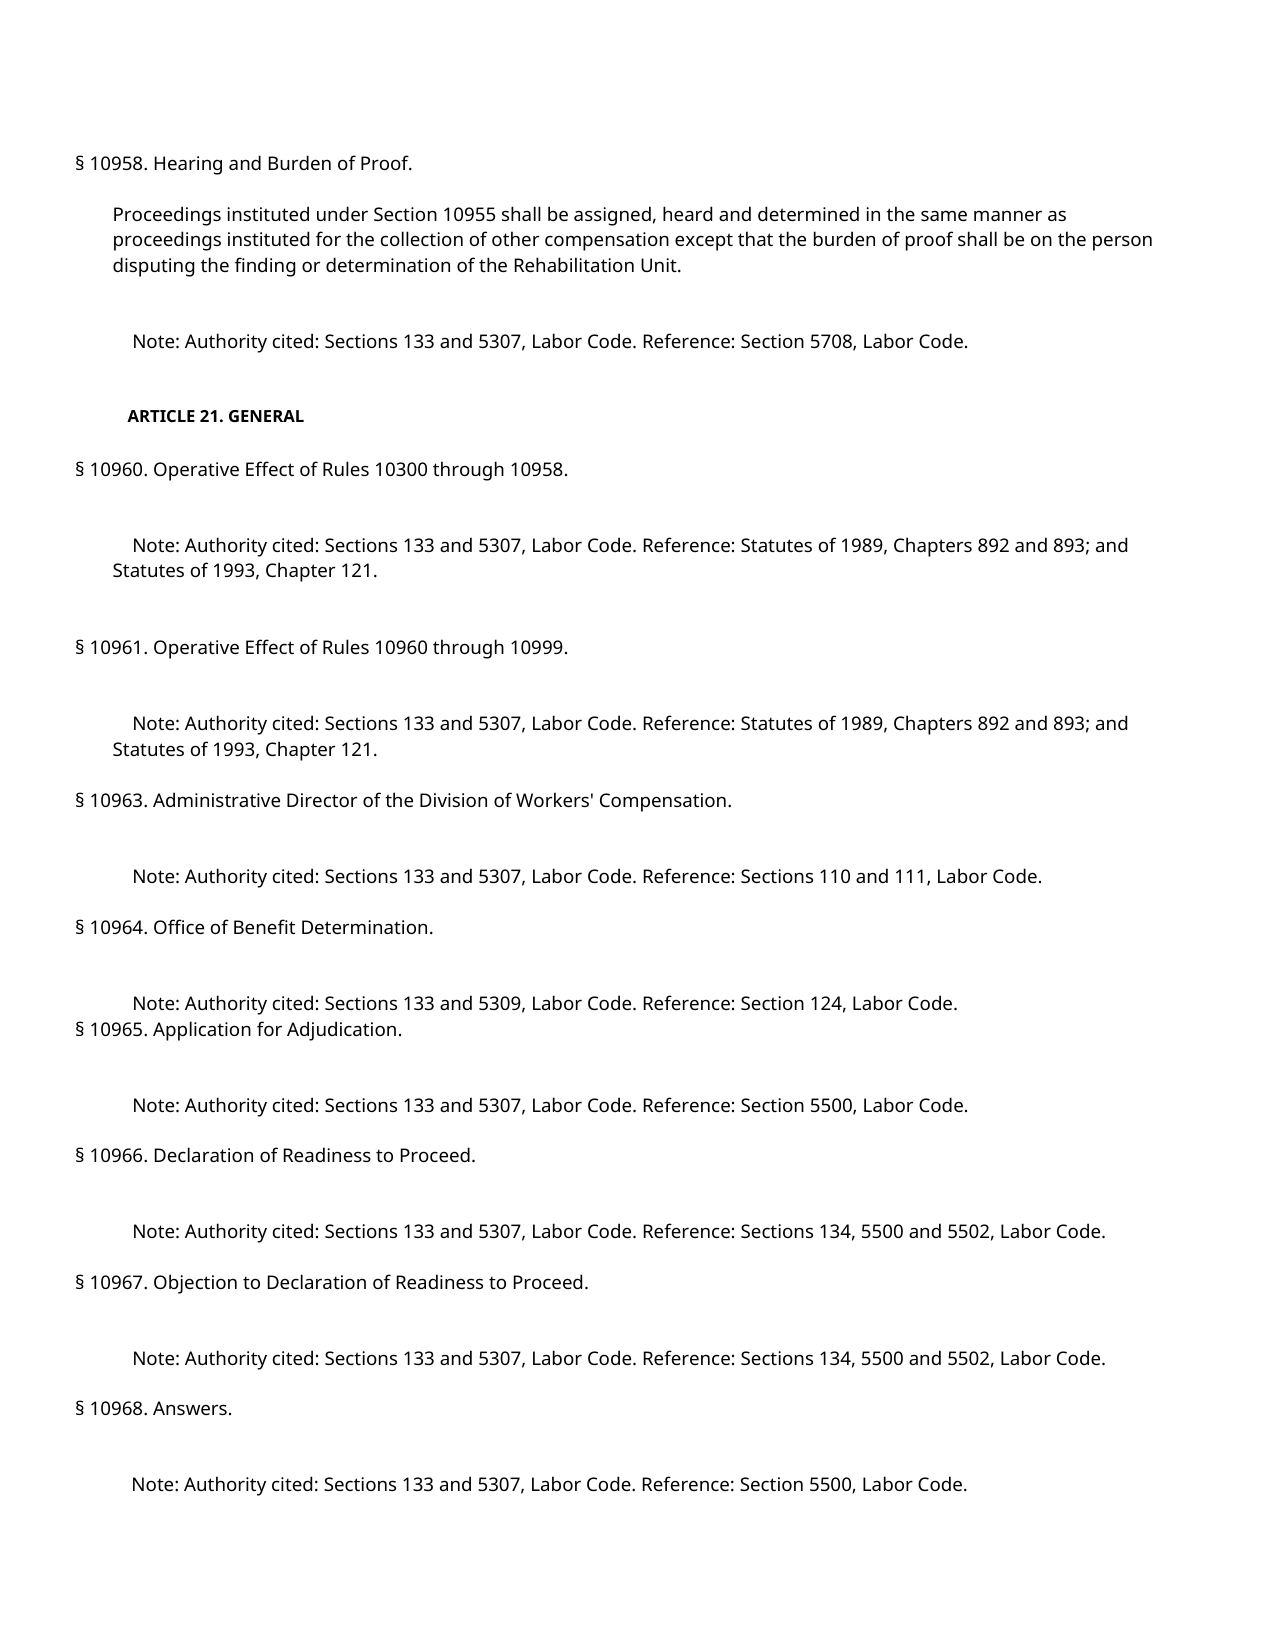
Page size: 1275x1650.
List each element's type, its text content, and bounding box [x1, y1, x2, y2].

text Proceedings instituted under Section 10955 shall be assigned, heard and determined in the same manner as proceedings instituted for the collection of other compensation except that the burden of proof shall be on the person disputing the finding or determination of the Rehabilitation Unit. [112, 176, 1162, 303]
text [112, 1472, 1162, 1497]
subtitle § 10967. Objection to Declaration of Readiness to Proceed. [75, 1269, 1162, 1295]
text Note: Authority cited: Sections 133 and 5307, Labor Code. Reference: Sections 134, 5500 and 5502, Labor Code. [112, 1219, 1162, 1244]
subtitle § 10961. Operative Effect of Rules 10960 through 10999. [75, 634, 1162, 660]
text Note: Authority cited: Sections 133 and 5307, Labor Code. Reference: Section 5708, Labor Code. [112, 328, 1162, 354]
subtitle § 10965. Application for Adjudication. [75, 1016, 1162, 1042]
text Note: Authority cited: Sections 133 and 5307, Labor Code. Reference: Sections 134, 5500 and 5502, Labor Code. [112, 1345, 1162, 1371]
text Note: Authority cited: Sections 133 and 5307, Labor Code. Reference: Section 5500, Labor Code. [112, 1092, 1162, 1118]
subtitle § 10960. Operative Effect of Rules 10300 through 10958. [75, 456, 1162, 482]
subtitle § 10963. Administrative Director of the Division of Workers' Compensation. [75, 787, 1162, 812]
subtitle § 10958. Hearing and Burden of Proof. [75, 150, 1162, 176]
subtitle § 10964. Office of Benefit Determination. [75, 914, 1162, 940]
text Note: Authority cited: Sections 133 and 5307, Labor Code. Reference: Statutes of 1989, Chapters 892 and 893; and Statutes of 1993, Chapter 121. [112, 710, 1162, 761]
subtitle § 10966. Declaration of Readiness to Proceed. [75, 1143, 1162, 1168]
text Note: Authority cited: Sections 133 and 5309, Labor Code. Reference: Section 124, Labor Code. [112, 991, 1162, 1016]
subtitle ARTICLE 21. GENERAL [112, 405, 1162, 427]
text Note: Authority cited: Sections 133 and 5307, Labor Code. Reference: Sections 110 and 111, Labor Code. [112, 863, 1162, 889]
text Note: Authority cited: Sections 133 and 5307, Labor Code. Reference: Statutes of 1989, Chapters 892 and 893; and Statutes of 1993, Chapter 121. [112, 532, 1162, 583]
subtitle § 10968. Answers. [75, 1396, 1162, 1421]
